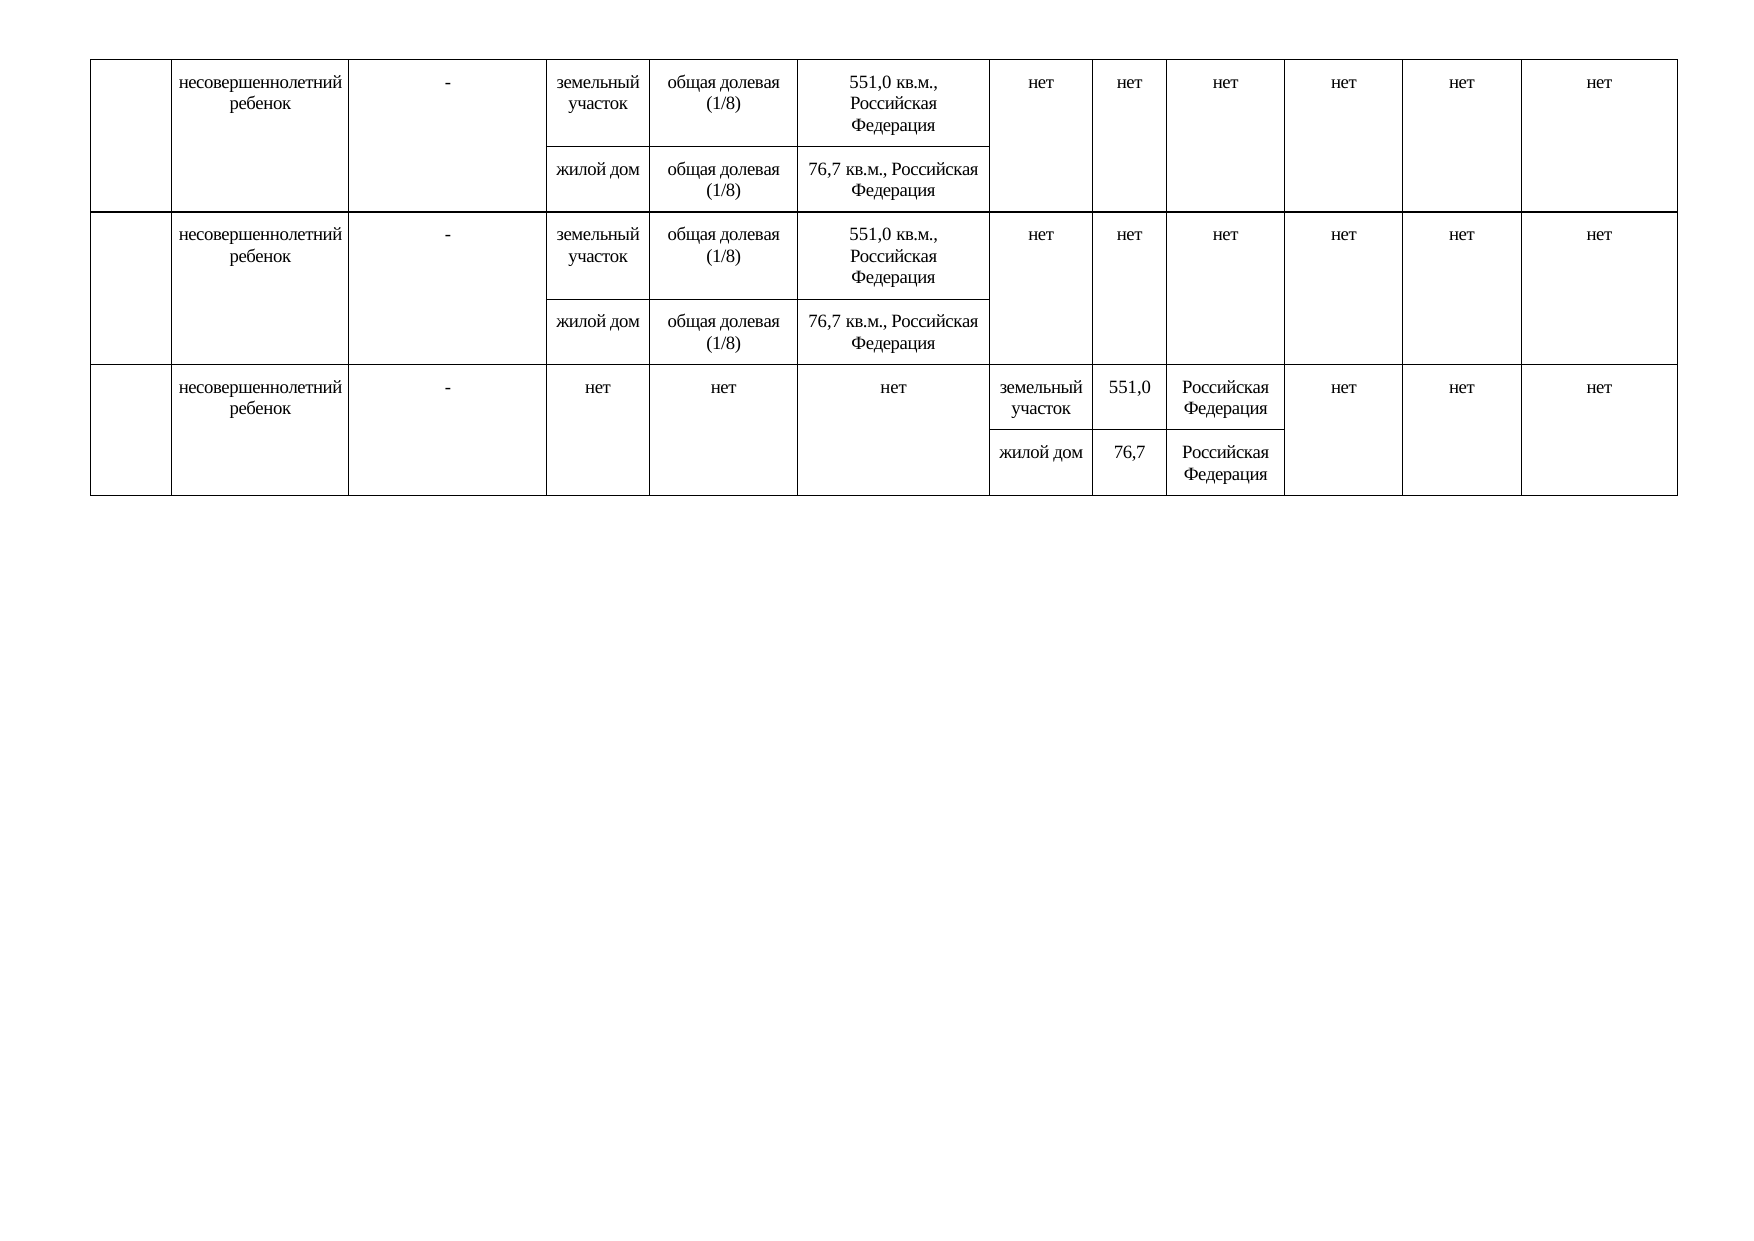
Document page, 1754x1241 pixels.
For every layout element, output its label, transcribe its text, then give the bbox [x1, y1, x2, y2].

table_cell [91, 60, 171, 211]
table_cell земельный участок [990, 365, 1092, 429]
table_cell жилой дом [990, 430, 1092, 495]
table_cell общая долевая (1/8) [650, 147, 797, 211]
table_cell нет [1285, 213, 1402, 364]
table_cell общая долевая (1/8) [650, 60, 797, 146]
table_cell жилой дом [547, 147, 649, 211]
table_cell Российская Федерация [1167, 365, 1284, 429]
table_cell нет [1522, 365, 1677, 495]
table_cell несовершеннолетний ребенок [172, 60, 348, 211]
table_cell несовершеннолетний ребенок [172, 365, 348, 495]
table_cell нет [990, 60, 1092, 211]
table_cell нет [798, 365, 989, 495]
table_cell нет [1285, 60, 1402, 211]
table_cell нет [1093, 213, 1166, 364]
table_cell нет [1167, 60, 1284, 211]
table_cell нет [1093, 60, 1166, 211]
table_cell нет [1167, 213, 1284, 364]
table_cell нет [547, 365, 649, 495]
table_cell нет [990, 213, 1092, 364]
table_cell 76,7 кв.м., Российская Федерация [798, 147, 989, 211]
table_cell нет [1285, 365, 1402, 495]
table_cell земельный участок [547, 213, 649, 298]
table_cell - [349, 365, 546, 495]
table_cell 551,0 [1093, 365, 1166, 429]
table_cell нет [650, 365, 797, 495]
table_cell [91, 365, 171, 495]
table_cell общая долевая (1/8) [650, 213, 797, 298]
table_cell общая долевая (1/8) [650, 300, 797, 364]
table_cell Российская Федерация [1167, 430, 1284, 495]
table_cell нет [1403, 60, 1521, 211]
table_cell - [349, 213, 546, 364]
table_cell - [349, 60, 546, 211]
table_cell жилой дом [547, 300, 649, 364]
table_cell нет [1403, 213, 1521, 364]
table_cell 551,0 кв.м., Российская Федерация [798, 213, 989, 298]
table_cell несовершеннолетний ребенок [172, 213, 348, 364]
table_cell нет [1522, 60, 1677, 211]
table_cell земельный участок [547, 60, 649, 146]
table_cell 76,7 [1093, 430, 1166, 495]
table_cell нет [1403, 365, 1521, 495]
table_cell нет [1522, 213, 1677, 364]
table_cell [91, 213, 171, 364]
table_cell 76,7 кв.м., Российская Федерация [798, 300, 989, 364]
table_cell 551,0 кв.м., Российская Федерация [798, 60, 989, 146]
